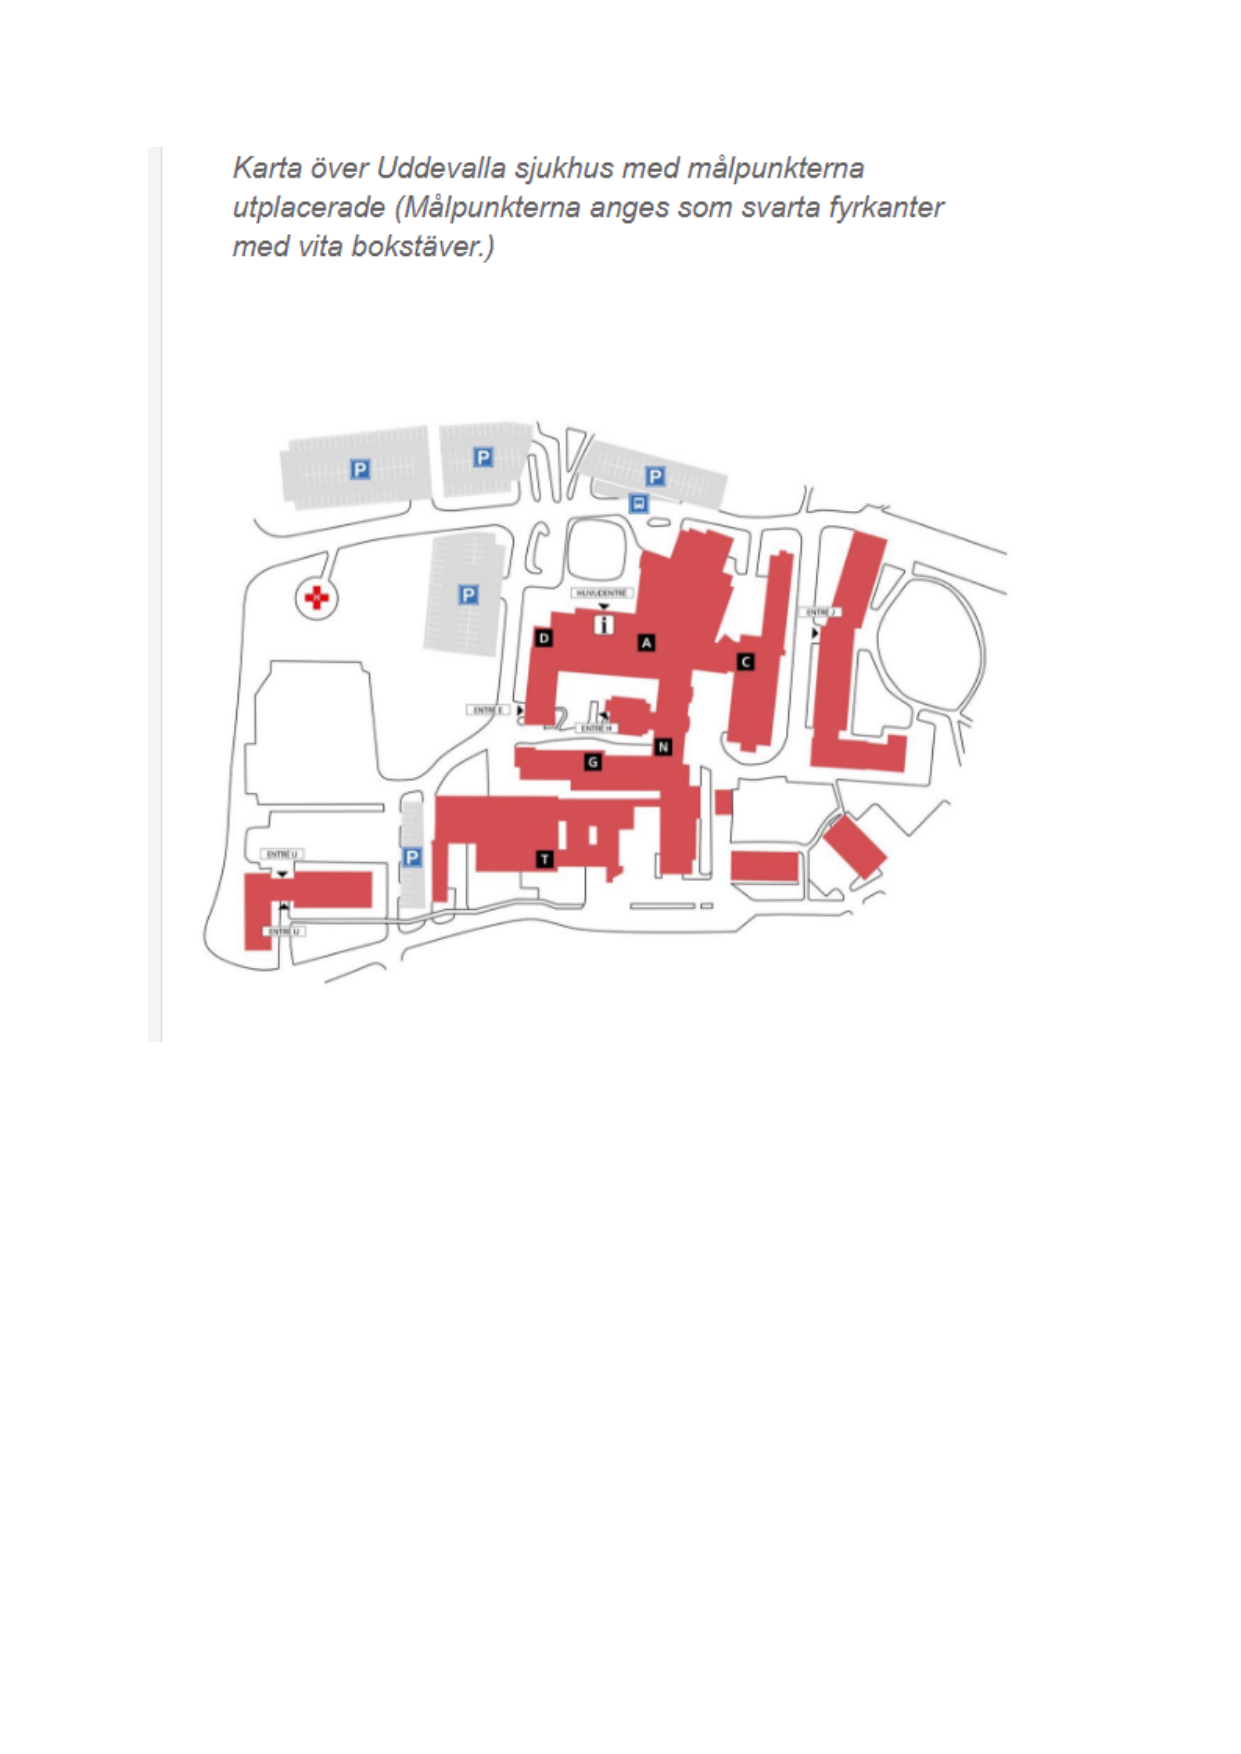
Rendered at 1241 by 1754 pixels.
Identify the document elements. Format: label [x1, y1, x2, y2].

picture [147, 147, 1040, 1042]
